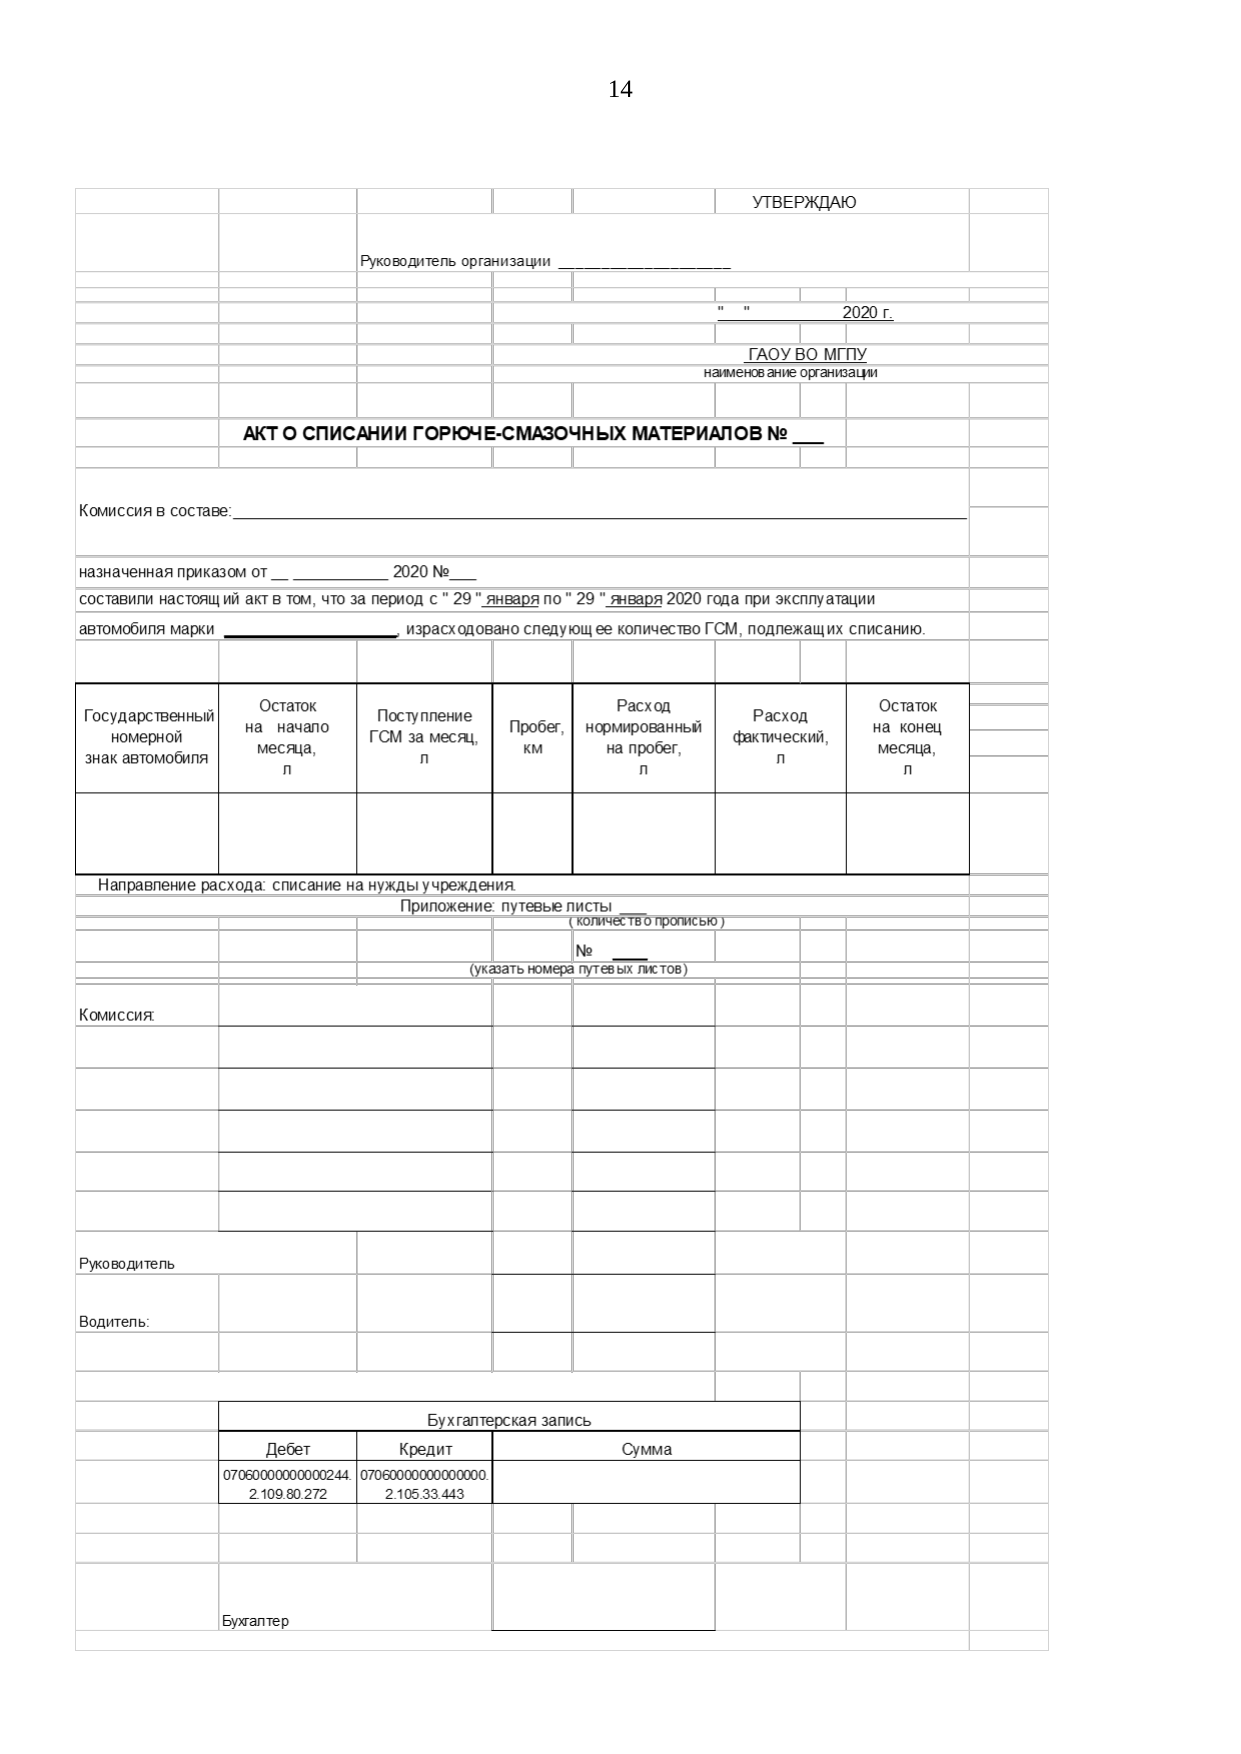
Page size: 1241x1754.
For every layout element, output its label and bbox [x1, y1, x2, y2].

picture [75, 188, 1050, 1652]
